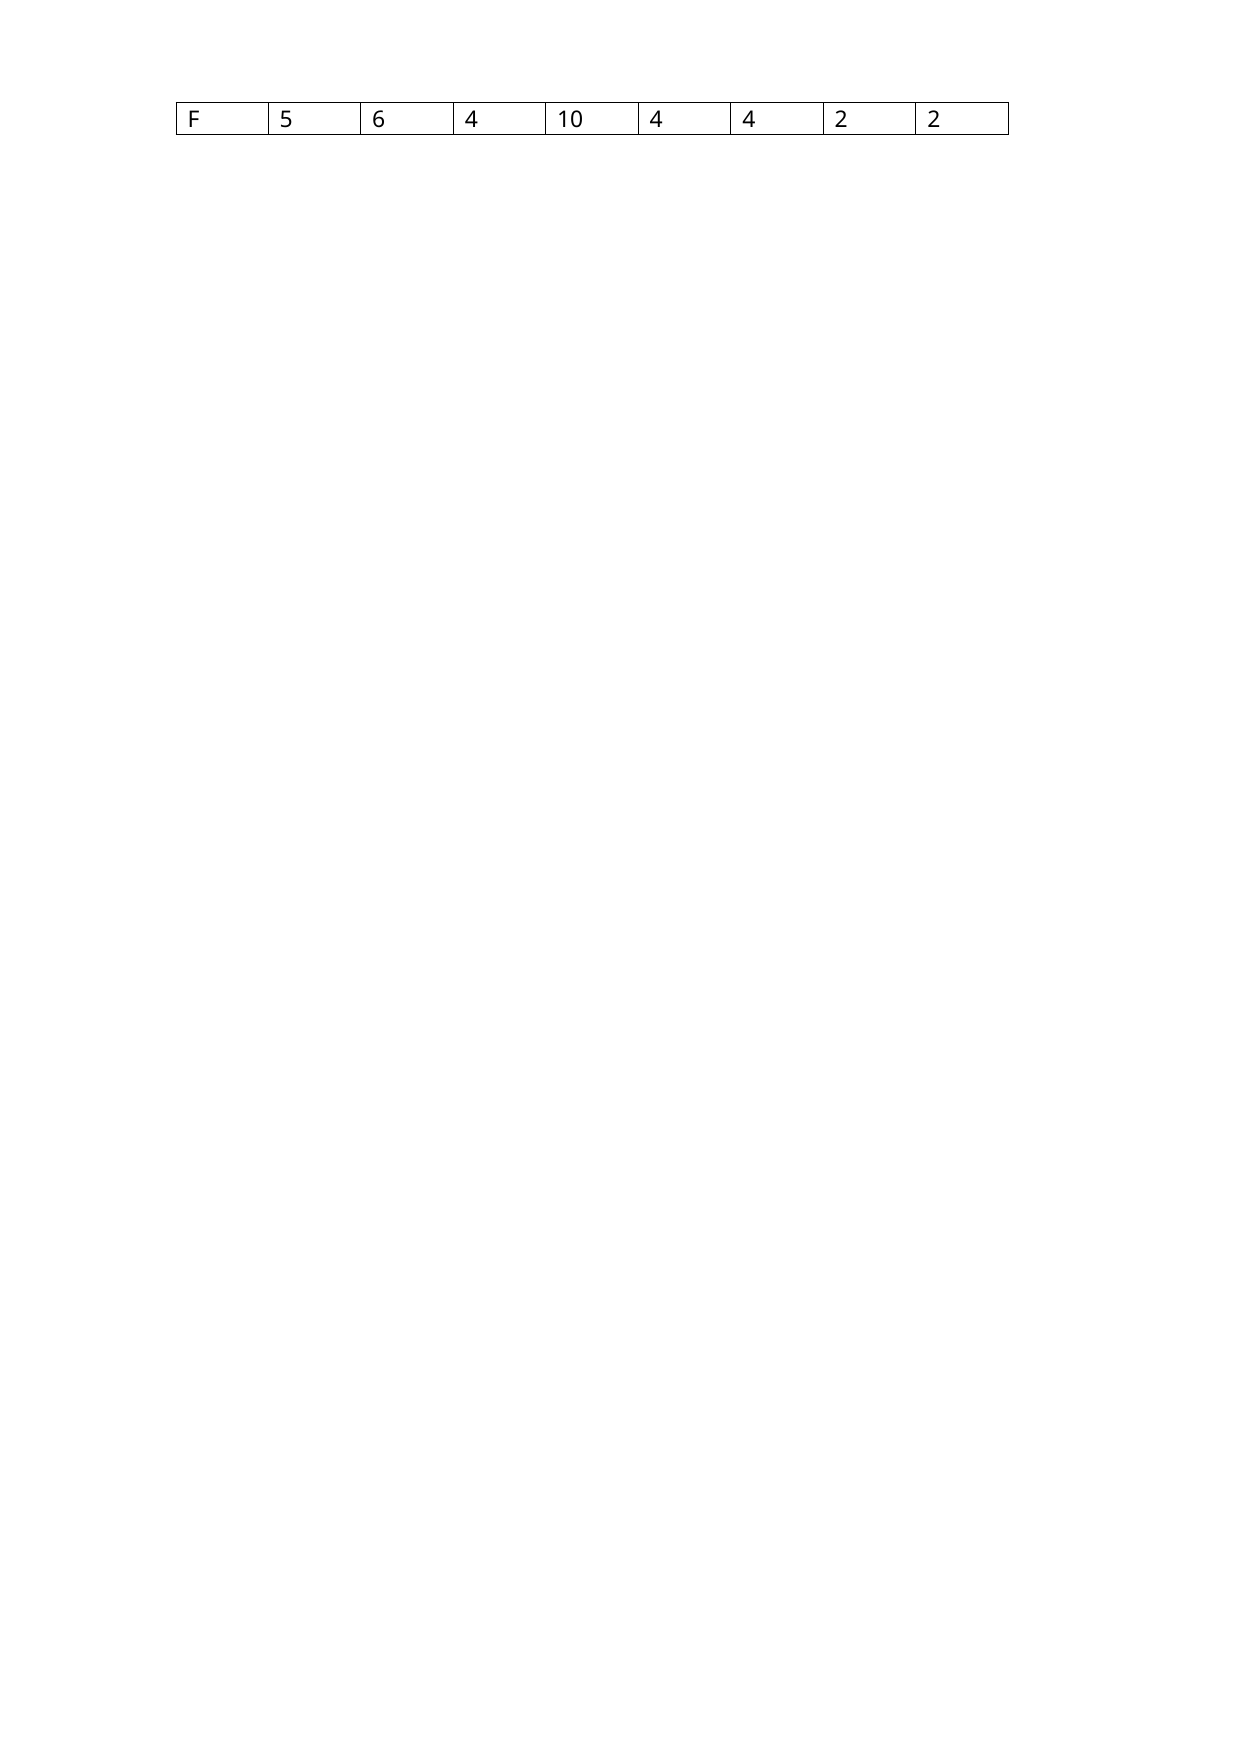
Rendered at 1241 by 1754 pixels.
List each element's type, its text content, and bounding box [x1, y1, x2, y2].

table_cell 10 [546, 103, 638, 134]
table_cell 6 [361, 103, 453, 134]
table_cell 4 [454, 103, 545, 134]
table_cell 2 [824, 103, 915, 134]
table_cell F [177, 103, 268, 134]
table_cell 2 [916, 103, 1008, 134]
table_cell 4 [731, 103, 823, 134]
table_cell 4 [639, 103, 730, 134]
table_cell 5 [269, 103, 360, 134]
